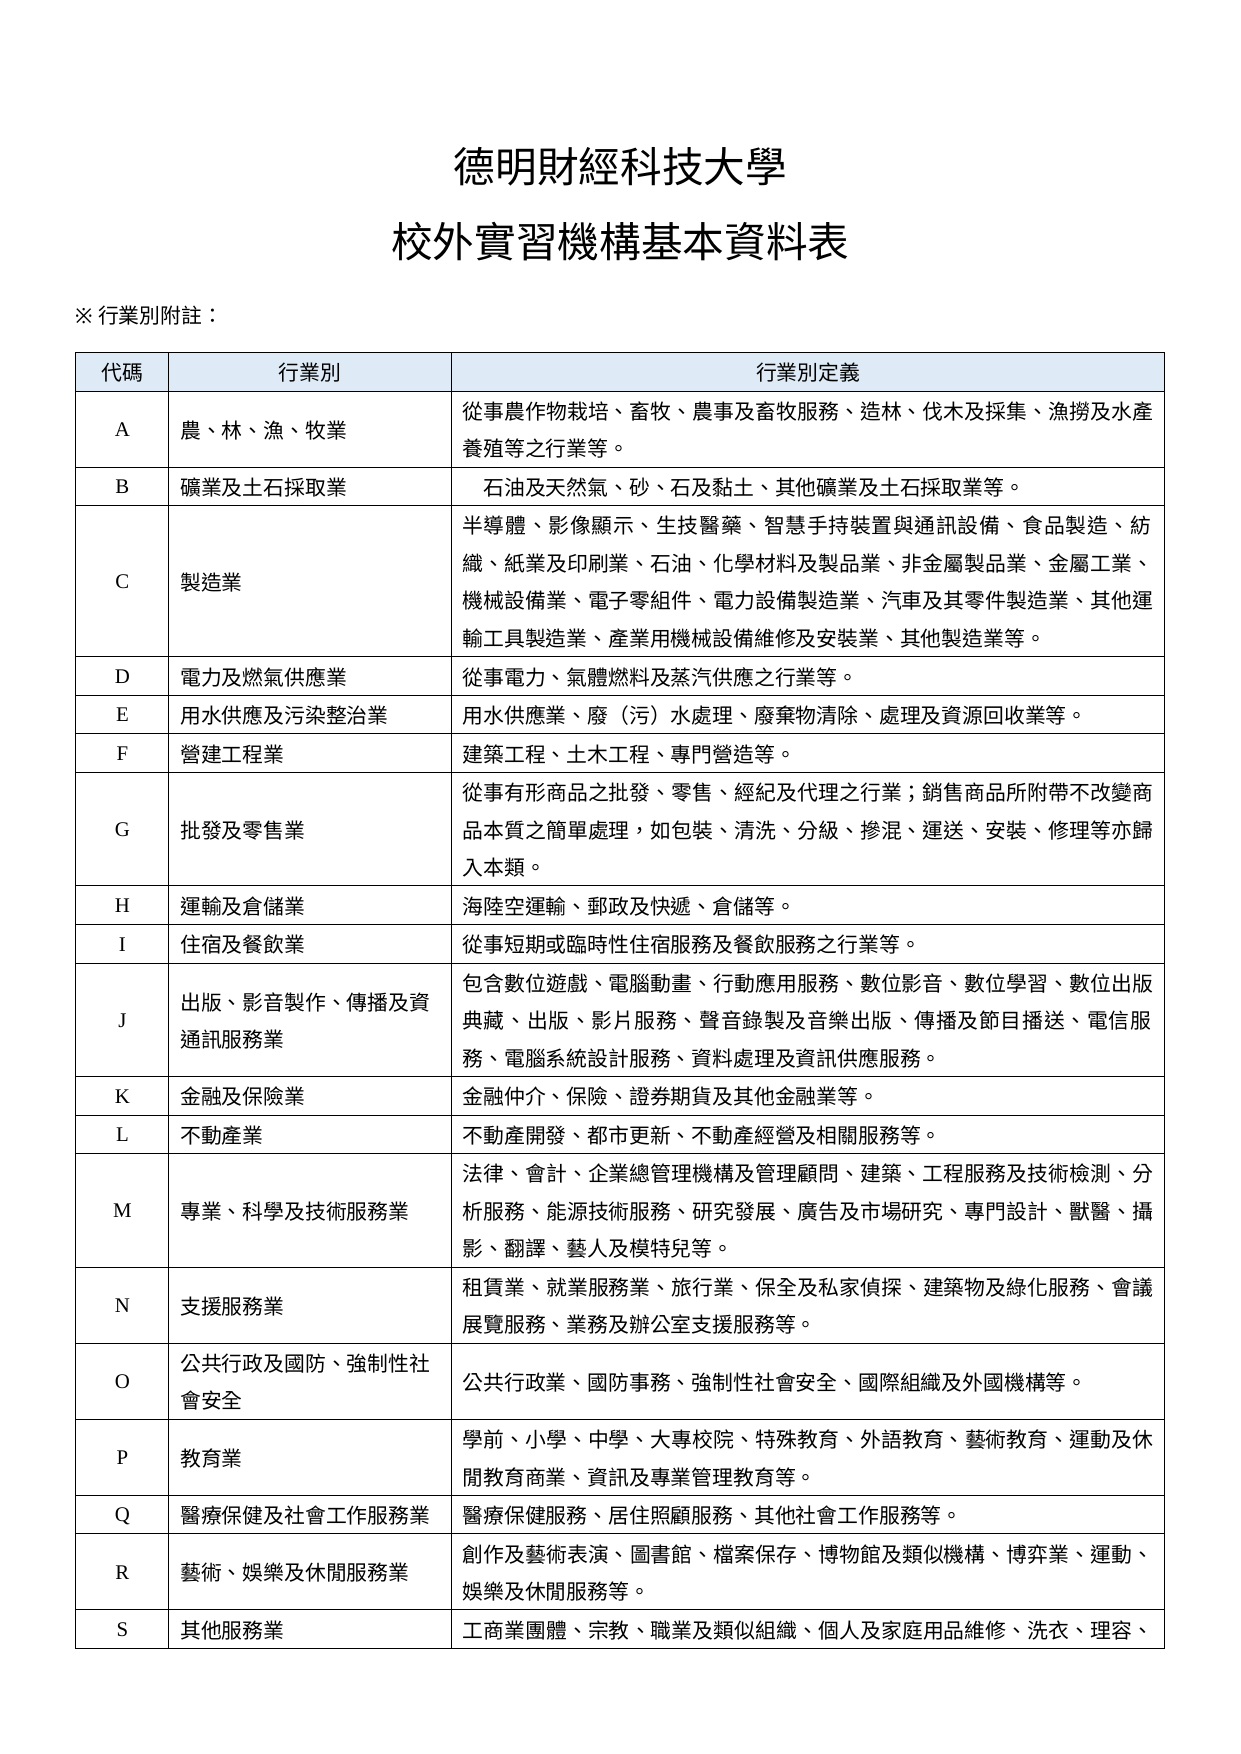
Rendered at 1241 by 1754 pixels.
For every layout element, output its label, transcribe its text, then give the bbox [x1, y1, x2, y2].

table_cell 住宿及餐飲業 [169, 925, 451, 962]
table_cell Q [76, 1496, 168, 1533]
table_cell 營建工程業 [169, 734, 451, 772]
table_cell 從事農作物栽培、畜牧、農事及畜牧服務、造林、伐木及採集、漁撈及水產養殖等之行業等。 [452, 392, 1164, 467]
table_cell 法律、會計、企業總管理機構及管理顧問、建築、工程服務及技術檢測、分析服務、能源技術服務、研究發展、廣告及市場研究、專門設計、獸醫、攝影、翻譯、藝人及模特兒等。 [452, 1154, 1164, 1267]
table_cell 其他服務業 [169, 1610, 451, 1648]
table_cell 石油及天然氣、砂、石及黏土、其他礦業及土石採取業等。 [452, 468, 1164, 505]
table_cell 出版、影音製作、傳播及資通訊服務業 [169, 964, 451, 1076]
table_cell G [76, 773, 168, 885]
table_cell 從事有形商品之批發、零售、經紀及代理之行業；銷售商品所附帶不改變商品本質之簡單處理，如包裝、清洗、分級、摻混、運送、安裝、修理等亦歸入本類。 [452, 773, 1164, 885]
table_cell 用水供應及污染整治業 [169, 696, 451, 733]
table_cell 運輸及倉儲業 [169, 886, 451, 924]
table_header 代碼 [76, 353, 168, 391]
table_cell 專業、科學及技術服務業 [169, 1154, 451, 1267]
table_cell 藝術、娛樂及休閒服務業 [169, 1534, 451, 1609]
table_cell 用水供應業、廢（污）水處理、廢棄物清除、處理及資源回收業等。 [452, 696, 1164, 733]
table_cell 農、林、漁、牧業 [169, 392, 451, 467]
table_cell 從事電力、氣體燃料及蒸汽供應之行業等。 [452, 657, 1164, 695]
table_cell 不動產業 [169, 1116, 451, 1153]
table_cell 半導體、影像顯示、生技醫藥、智慧手持裝置與通訊設備、食品製造、紡織、紙業及印刷業、石油、化學材料及製品業、非金屬製品業、金屬工業、機械設備業、電子零組件、電力設備製造業、汽車及其零件製造業、其他運輸工具製造業、產業用機械設備維修及安裝業、其他製造業等。 [452, 506, 1164, 656]
table_cell D [76, 657, 168, 695]
table_cell 電力及燃氣供應業 [169, 657, 451, 695]
table_cell P [76, 1420, 168, 1495]
table_header 行業別定義 [452, 353, 1164, 391]
table_cell 教育業 [169, 1420, 451, 1495]
table_cell 製造業 [169, 506, 451, 656]
table_cell K [76, 1077, 168, 1114]
table_cell 從事短期或臨時性住宿服務及餐飲服務之行業等。 [452, 925, 1164, 962]
table_cell 批發及零售業 [169, 773, 451, 885]
table_cell N [76, 1268, 168, 1343]
table_cell C [76, 506, 168, 656]
table_cell 醫療保健及社會工作服務業 [169, 1496, 451, 1533]
table_cell 不動產開發、都市更新、不動產經營及相關服務等。 [452, 1116, 1164, 1153]
table_cell 學前、小學、中學、大專校院、特殊教育、外語教育、藝術教育、運動及休閒教育商業、資訊及專業管理教育等。 [452, 1420, 1164, 1495]
table_cell 建築工程、土木工程、專門營造等。 [452, 734, 1164, 772]
table_cell S [76, 1610, 168, 1648]
table_cell A [76, 392, 168, 467]
table_cell 創作及藝術表演、圖書館、檔案保存、博物館及類似機構、博弈業、運動、娛樂及休閒服務等。 [452, 1534, 1164, 1609]
table_cell 支援服務業 [169, 1268, 451, 1343]
table_cell 金融及保險業 [169, 1077, 451, 1114]
table_cell O [76, 1344, 168, 1419]
table_cell L [76, 1116, 168, 1153]
table_cell B [76, 468, 168, 505]
table_cell M [76, 1154, 168, 1267]
table_cell R [76, 1534, 168, 1609]
table_cell H [76, 886, 168, 924]
table_cell F [76, 734, 168, 772]
table_cell J [76, 964, 168, 1076]
table_cell 租賃業、就業服務業、旅行業、保全及私家偵探、建築物及綠化服務、會議展覽服務、業務及辦公室支援服務等。 [452, 1268, 1164, 1343]
table_cell 海陸空運輸、郵政及快遞、倉儲等。 [452, 886, 1164, 924]
table_cell 公共行政業、國防事務、強制性社會安全、國際組織及外國機構等。 [452, 1344, 1164, 1419]
text ※ 行業別附註： [75, 296, 1165, 333]
text 德明財經科技大學 [75, 127, 1165, 202]
table_header 行業別 [169, 353, 451, 391]
table_cell 包含數位遊戲、電腦動畫、行動應用服務、數位影音、數位學習、數位出版典藏、出版、影片服務、聲音錄製及音樂出版、傳播及節目播送、電信服務、電腦系統設計服務、資料處理及資訊供應服務。 [452, 964, 1164, 1076]
table_cell I [76, 925, 168, 962]
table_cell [452, 1610, 1164, 1648]
table_cell 公共行政及國防、強制性社會安全 [169, 1344, 451, 1419]
table_cell 醫療保健服務、居住照顧服務、其他社會工作服務等。 [452, 1496, 1164, 1533]
table_cell E [76, 696, 168, 733]
text 校外實習機構基本資料表 [75, 202, 1165, 277]
table_cell 礦業及土石採取業 [169, 468, 451, 505]
table_cell 金融仲介、保險、證券期貨及其他金融業等。 [452, 1077, 1164, 1114]
